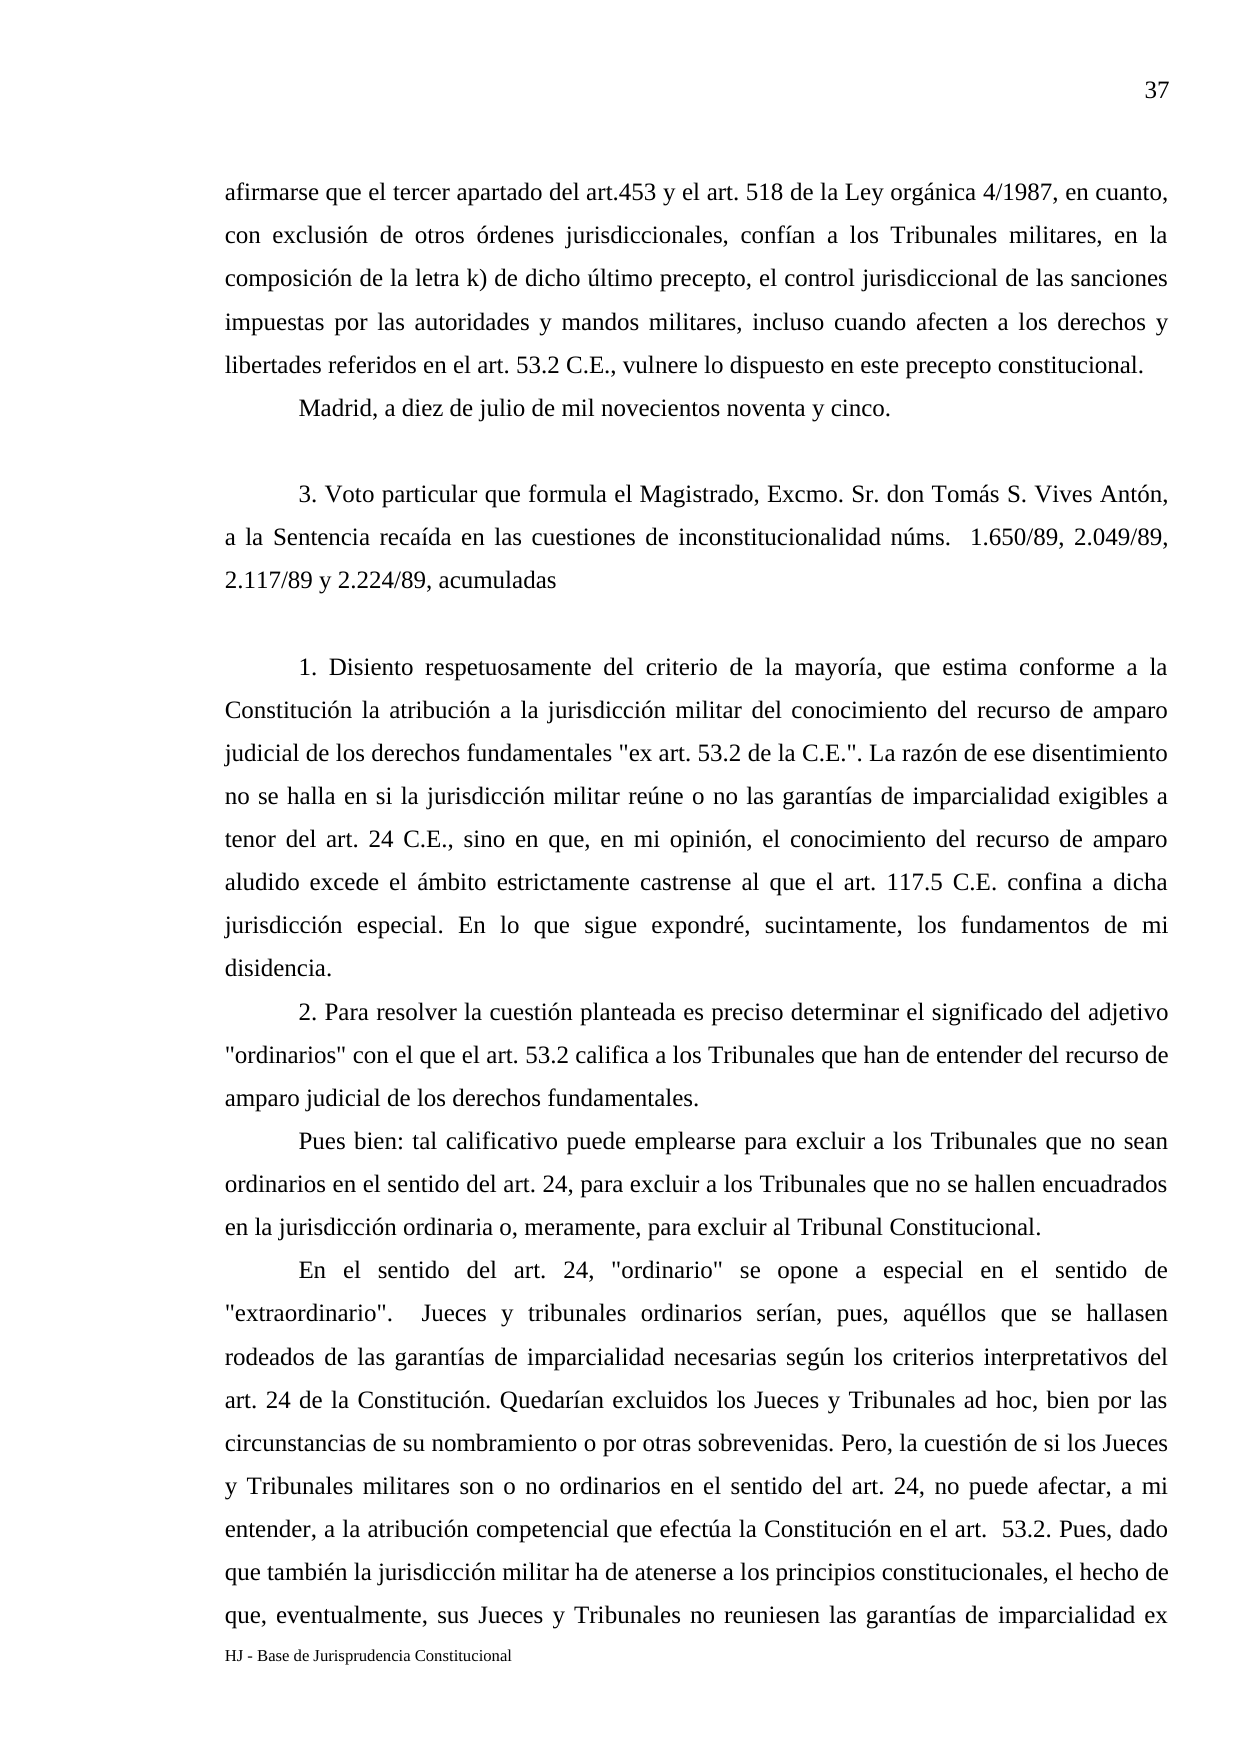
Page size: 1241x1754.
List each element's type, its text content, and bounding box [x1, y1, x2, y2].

text 3. Voto particular que formula el Magistrado, Excmo. Sr. don Tomás S. Vives Antón, a la Sentencia recaída en las cuestiones de inconstitucionalidad núms. 1.650/89, 2.049/89, 2.117/89 y 2.224/89, acumuladas [224, 479, 1169, 594]
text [224, 1255, 1169, 1629]
text Pues bien: tal calificativo puede emplearse para excluir a los Tribunales que no sean ordinarios en el sentido del art. 24, para excluir a los Tribunales que no se hallen encuadrados en la jurisdicción ordinaria o, meramente, para excluir al Tribunal Constitucional. [224, 1126, 1169, 1241]
text 2. Para resolver la cuestión planteada es preciso determinar el significado del adjetivo "ordinarios" con el que el art. 53.2 califica a los Tribunales que han de entender del recurso de amparo judicial de los derechos fundamentales. [224, 997, 1169, 1112]
text 1. Disiento respetuosamente del criterio de la mayoría, que estima conforme a la Constitución la atribución a la jurisdicción militar del conocimiento del recurso de amparo judicial de los derechos fundamentales "ex art. 53.2 de la C.E.". La razón de ese disentimiento no se halla en si la jurisdicción militar reúne o no las garantías de imparcialidad exigibles a tenor del art. 24 C.E., sino en que, en mi opinión, el conocimiento del recurso de amparo aludido excede el ámbito estrictamente castrense al que el art. 117.5 C.E. confina a dicha jurisdicción especial. En lo que sigue expondré, sucintamente, los fundamentos de mi disidencia. [224, 652, 1169, 982]
text Madrid, a diez de julio de mil novecientos noventa y cinco. [224, 393, 1169, 422]
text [224, 177, 1169, 378]
